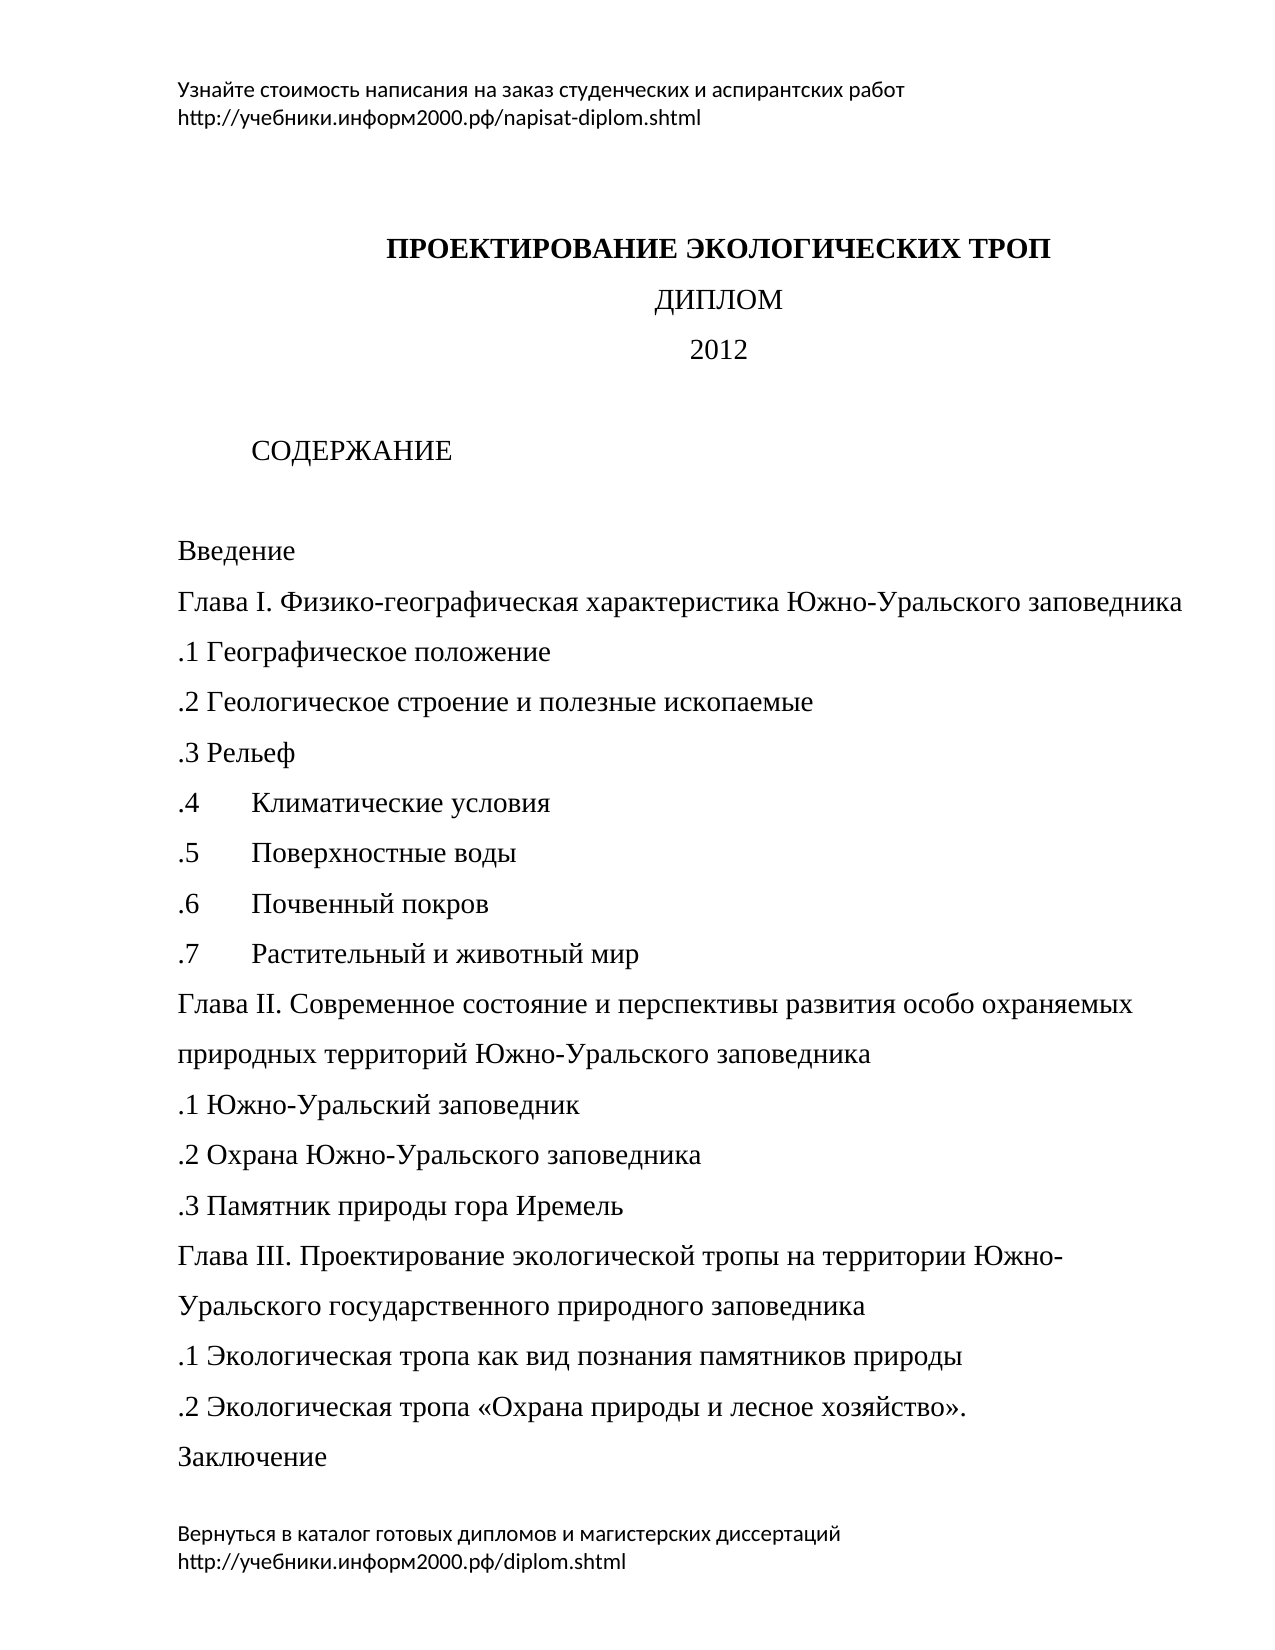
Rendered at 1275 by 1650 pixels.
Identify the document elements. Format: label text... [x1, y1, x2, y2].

text .2 Геологическое строение и полезные ископаемые [177, 684, 1186, 718]
text .2 Экологическая тропа «Охрана природы и лесное хозяйство». [177, 1389, 1186, 1422]
text .2 Охрана Южно-Уральского заповедника [177, 1137, 1186, 1171]
text .3 Памятник природы гора Иремель [177, 1188, 1186, 1221]
text Глава I. Физико-географическая характеристика Южно-Уральского заповедника [177, 584, 1186, 617]
text Содержание [177, 433, 1186, 466]
text Введение [177, 533, 1186, 567]
text Глава II. Современное состояние и перспективы развития особо охраняемых природных территорий Южно-Уральского заповедника [177, 986, 1186, 1070]
text .5 Поверхностные воды [177, 835, 1186, 869]
text .3 Рельеф [177, 735, 1186, 768]
text Заключение [177, 1439, 1186, 1473]
text Глава III. Проектирование экологической тропы на территории Южно-Уральского государственного природного заповедника [177, 1238, 1186, 1322]
text .4 Климатические условия [177, 785, 1186, 819]
text .7 Растительный и животный мир [177, 936, 1186, 969]
text Диплом [177, 282, 1186, 316]
text .1 Южно-Уральский заповедник [177, 1087, 1186, 1121]
text .1 Экологическая тропа как вид познания памятников природы [177, 1338, 1186, 1372]
text 2012 [177, 332, 1186, 366]
text .1 Географическое положение [177, 634, 1186, 668]
text Проектирование экологических троп [177, 232, 1186, 265]
text .6 Почвенный покров [177, 886, 1186, 919]
